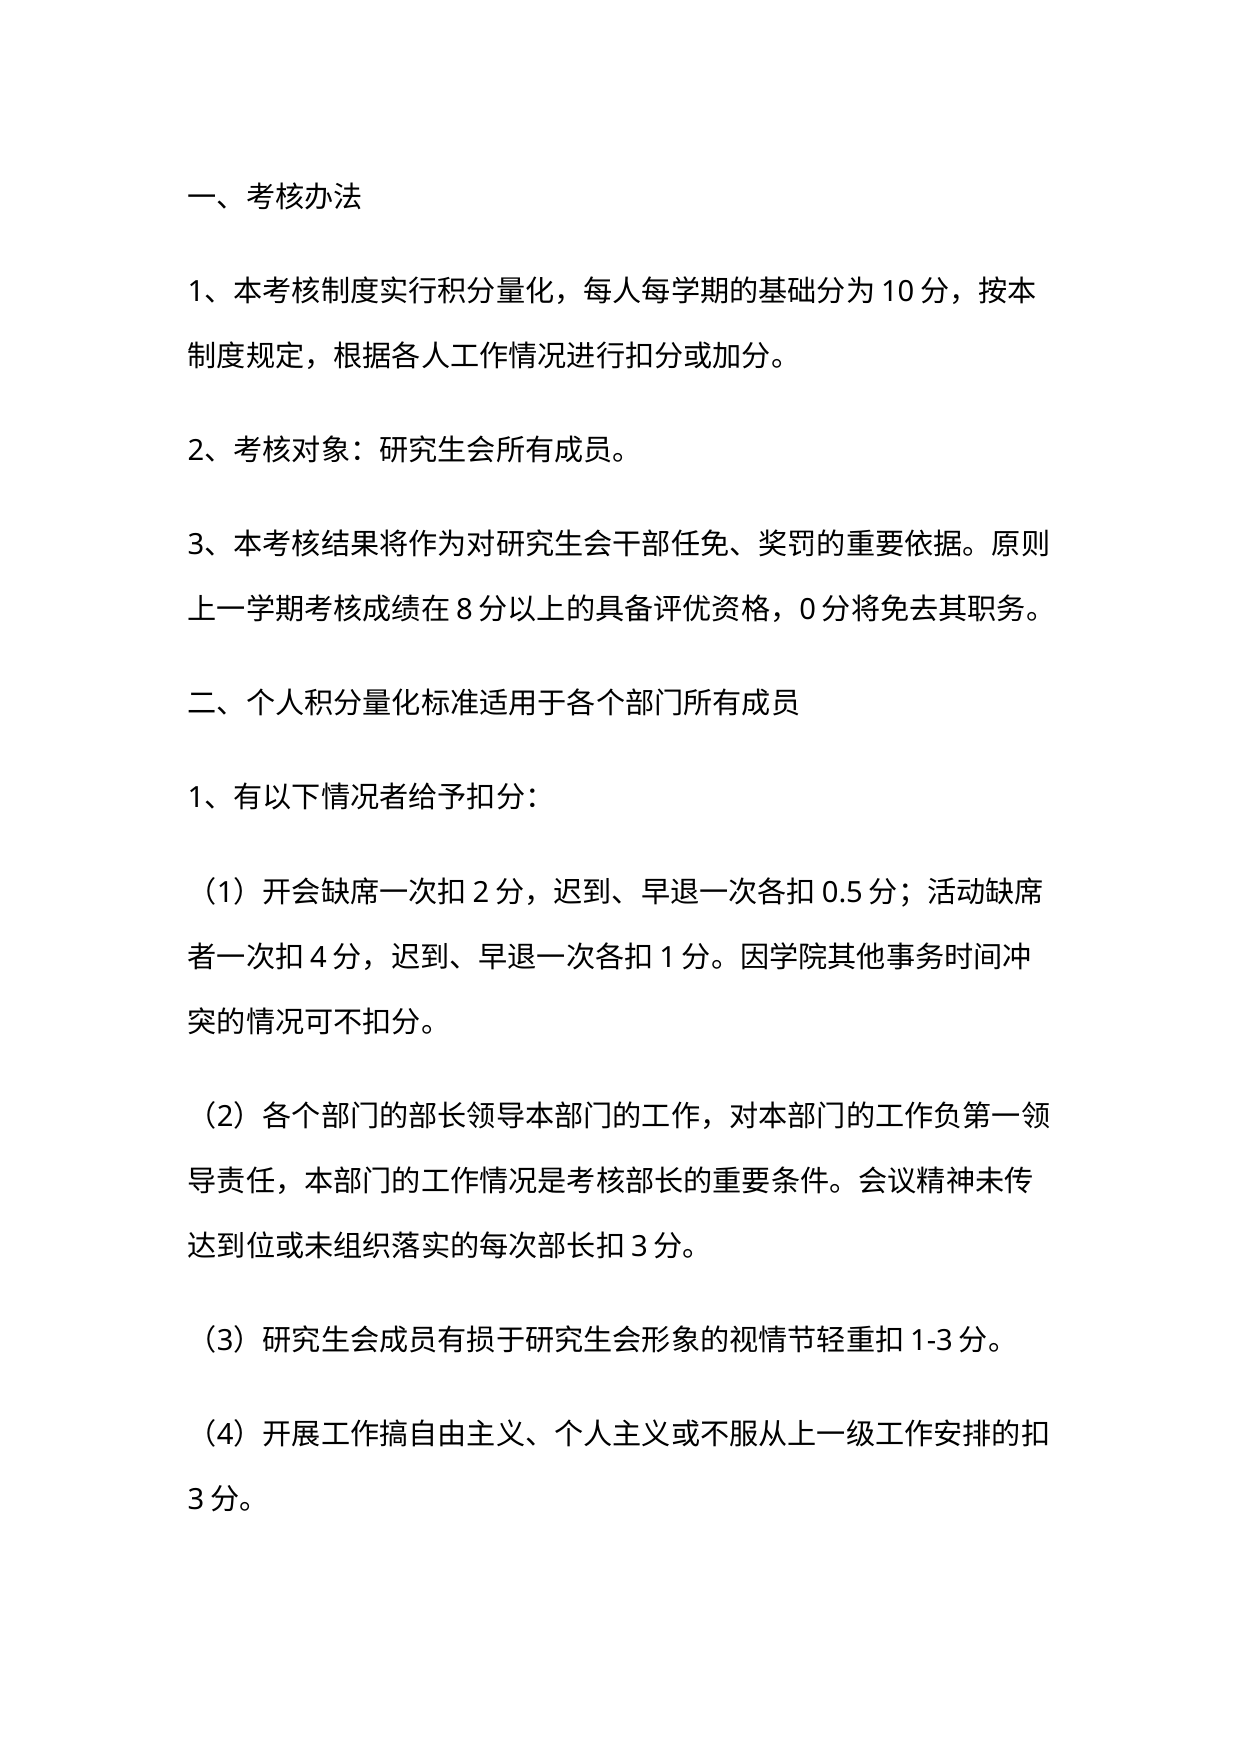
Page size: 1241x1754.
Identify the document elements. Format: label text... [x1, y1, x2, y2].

text 1、有以下情况者给予扣分： [187, 763, 1053, 828]
text 二、个人积分量化标准适用于各个部门所有成员 [187, 669, 1053, 734]
text （4）开展工作搞自由主义、个人主义或不服从上一级工作安排的扣3分。 [187, 1399, 1053, 1529]
text （3）研究生会成员有损于研究生会形象的视情节轻重扣1-3分。 [187, 1305, 1053, 1370]
text （1）开会缺席一次扣2分，迟到、早退一次各扣0.5分；活动缺席者一次扣4分，迟到、早退一次各扣1分。因学院其他事务时间冲突的情况可不扣分。 [187, 857, 1053, 1052]
text 1、本考核制度实行积分量化，每人每学期的基础分为10分，按本制度规定，根据各人工作情况进行扣分或加分。 [187, 256, 1053, 386]
text 3、本考核结果将作为对研究生会干部任免、奖罚的重要依据。原则上一学期考核成绩在8分以上的具备评优资格，0分将免去其职务。 [187, 509, 1053, 639]
text （2）各个部门的部长领导本部门的工作，对本部门的工作负第一领导责任，本部门的工作情况是考核部长的重要条件。会议精神未传达到位或未组织落实的每次部长扣3分。 [187, 1081, 1053, 1276]
text 一、考核办法 [187, 162, 1053, 227]
text 2、考核对象：研究生会所有成员。 [187, 415, 1053, 480]
